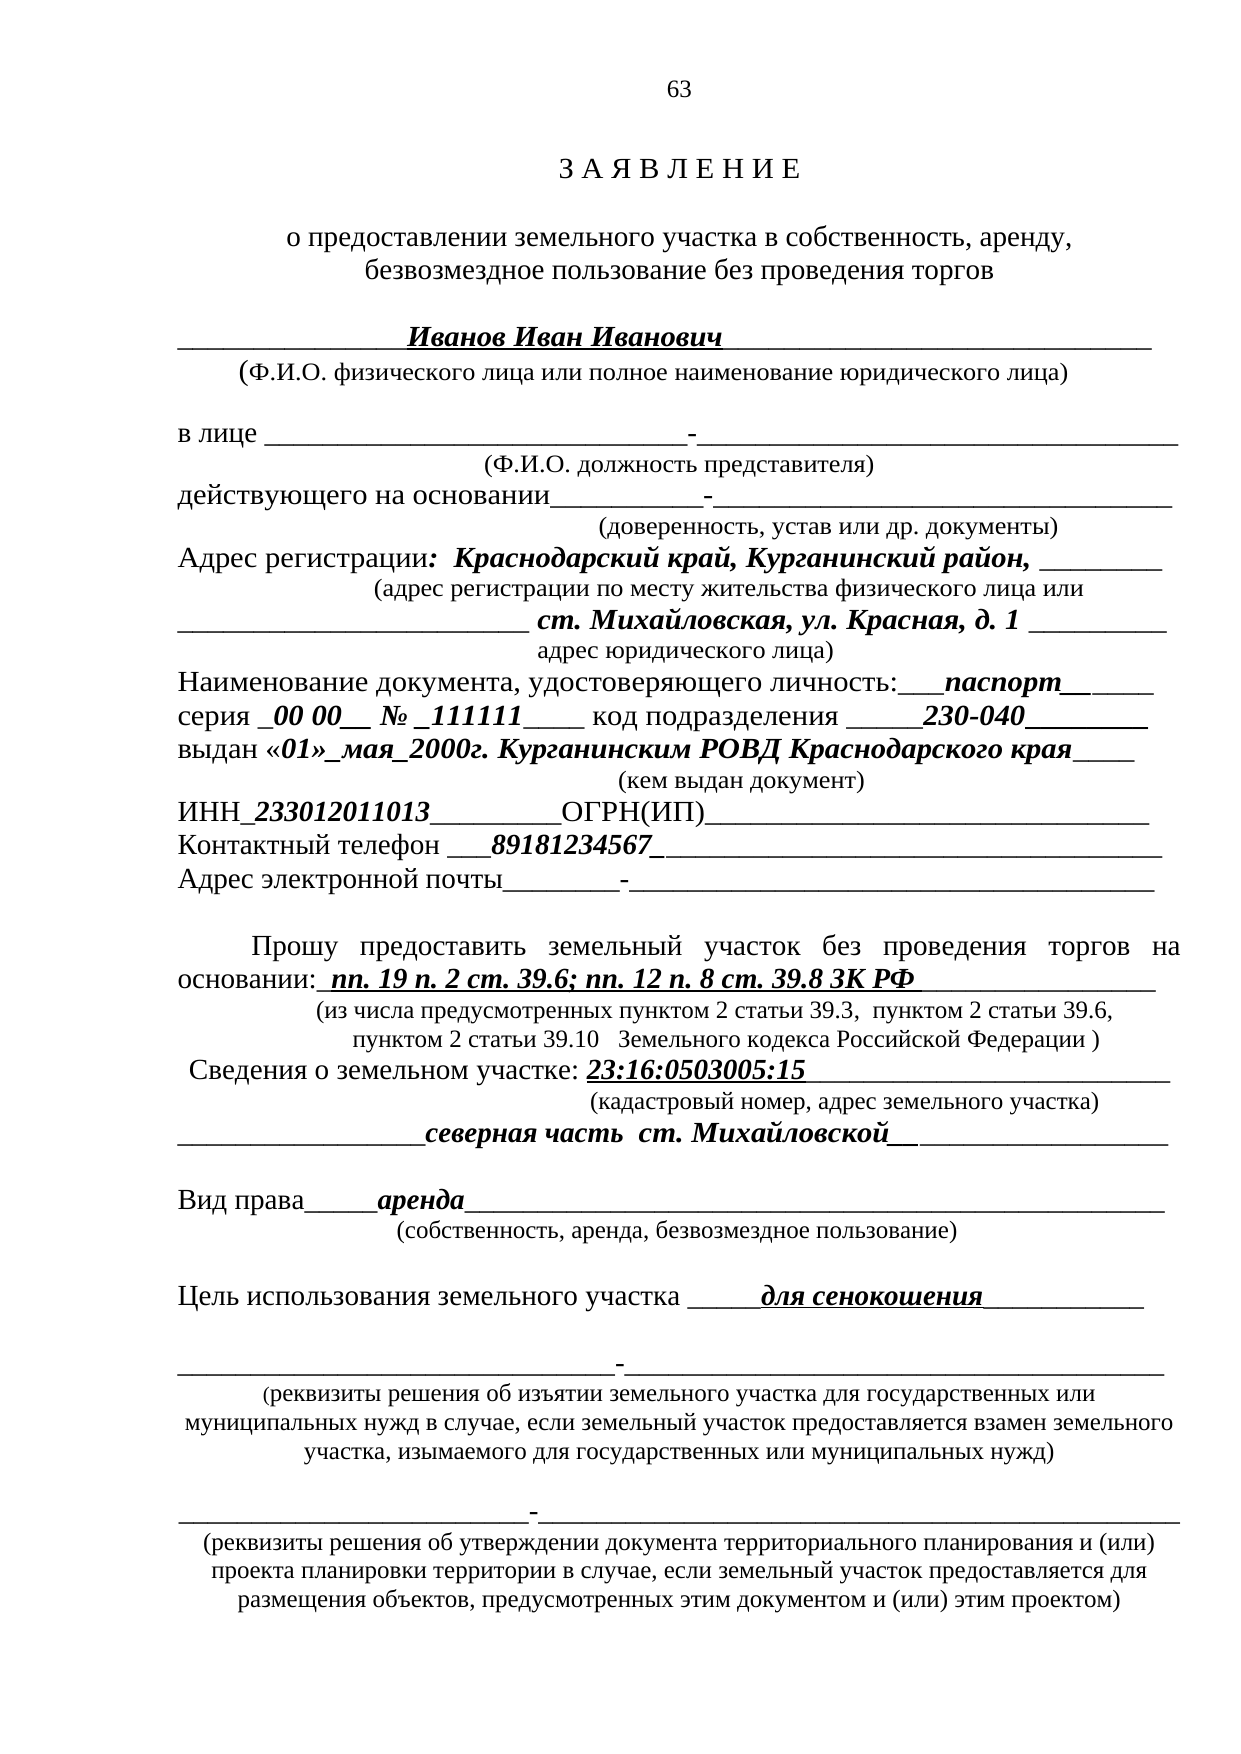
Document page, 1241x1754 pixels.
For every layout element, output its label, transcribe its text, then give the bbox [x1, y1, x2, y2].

text Адрес электронной почты________-____________________________________ [177, 861, 1181, 894]
text ИНН_233012011013_________ОГРН(ИП)_____________________________ [177, 794, 1181, 827]
text (кадастровый номер, адрес земельного участка) [177, 1086, 1181, 1115]
text Сведения о земельном участке: 23:16:0503005:15_________________________ [177, 1052, 1181, 1086]
text ______________________________-_____________________________________ [177, 1345, 1181, 1378]
text Вид права_____аренда________________________________________________ [177, 1182, 1181, 1215]
text Наименование документа, удостоверяющего личность:___паспорт______ [177, 664, 1181, 698]
text (Ф.И.О. физического лица или полное наименование юридического лица) [177, 353, 1181, 386]
text (реквизиты решения об утверждении документа территориального планирования и (или) проекта планировки территории в случае, если земельный участок предоставляется для размещения объектов, предусмотренных этим документом и (или) этим проектом) [177, 1527, 1181, 1613]
text (собственность, аренда, безвозмездное пользование) [177, 1215, 1181, 1244]
text Адрес регистрации: Краснодарский край, Курганинский район, ________ [177, 540, 1181, 573]
text (доверенность, устав или др. документы) [177, 511, 1181, 540]
text Прошу предоставить земельный участок без проведения торгов на основании:_пп. 19 п. 2 ст. 39.6; пп. 12 п. 8 ст. 39.8 ЗК РФ ________________ [177, 928, 1181, 995]
text (из числа предусмотренных пунктом 2 статьи 39.3, пунктом 2 статьи 39.6, [177, 995, 1181, 1024]
text пунктом 2 статьи 39.10 Земельного кодекса Российской Федерации ) [177, 1024, 1181, 1052]
text серия _00 00__ № _111111____ код подразделения _____230-040________ [177, 698, 1181, 731]
text _______________Иванов Иван Иванович____________________________ [177, 319, 1181, 353]
text (Ф.И.О. должность представителя) [177, 449, 1181, 477]
text в лице _____________________________-_________________________________ [177, 415, 1181, 449]
text действующего на основании__________-______________________________ [177, 477, 1181, 511]
text З А Я В Л Е Н И Е [177, 152, 1181, 185]
text (адрес регистрации по месту жительства физического лица или [177, 573, 1181, 602]
text (реквизиты решения об изъятии земельного участка для государственных или муниципальных нужд в случае, если земельный участок предоставляется взамен земельного участка, изымаемого для государственных или муниципальных нужд) [177, 1378, 1181, 1464]
text безвозмездное пользование без проведения торгов [177, 252, 1181, 286]
text _______________________ ст. Михайловская, ул. Красная, д. 1 _________ [177, 602, 1181, 636]
text (кем выдан документ) [472, 765, 1181, 794]
text ________________________-____________________________________________ [177, 1493, 1181, 1527]
text _________________северная часть ст. Михайловской___________________ [177, 1115, 1181, 1148]
text Цель использования земельного участка _____для сенокошения___________ [177, 1278, 1181, 1311]
text выдан «01»_мая_2000г. Курганинским РОВД Краснодарского края____ [177, 731, 1181, 765]
text о предоставлении земельного участка в собственность, аренду, [177, 219, 1181, 252]
text адрес юридического лица) [177, 636, 1181, 664]
text Контактный телефон ___89181234567___________________________________ [177, 827, 1181, 861]
